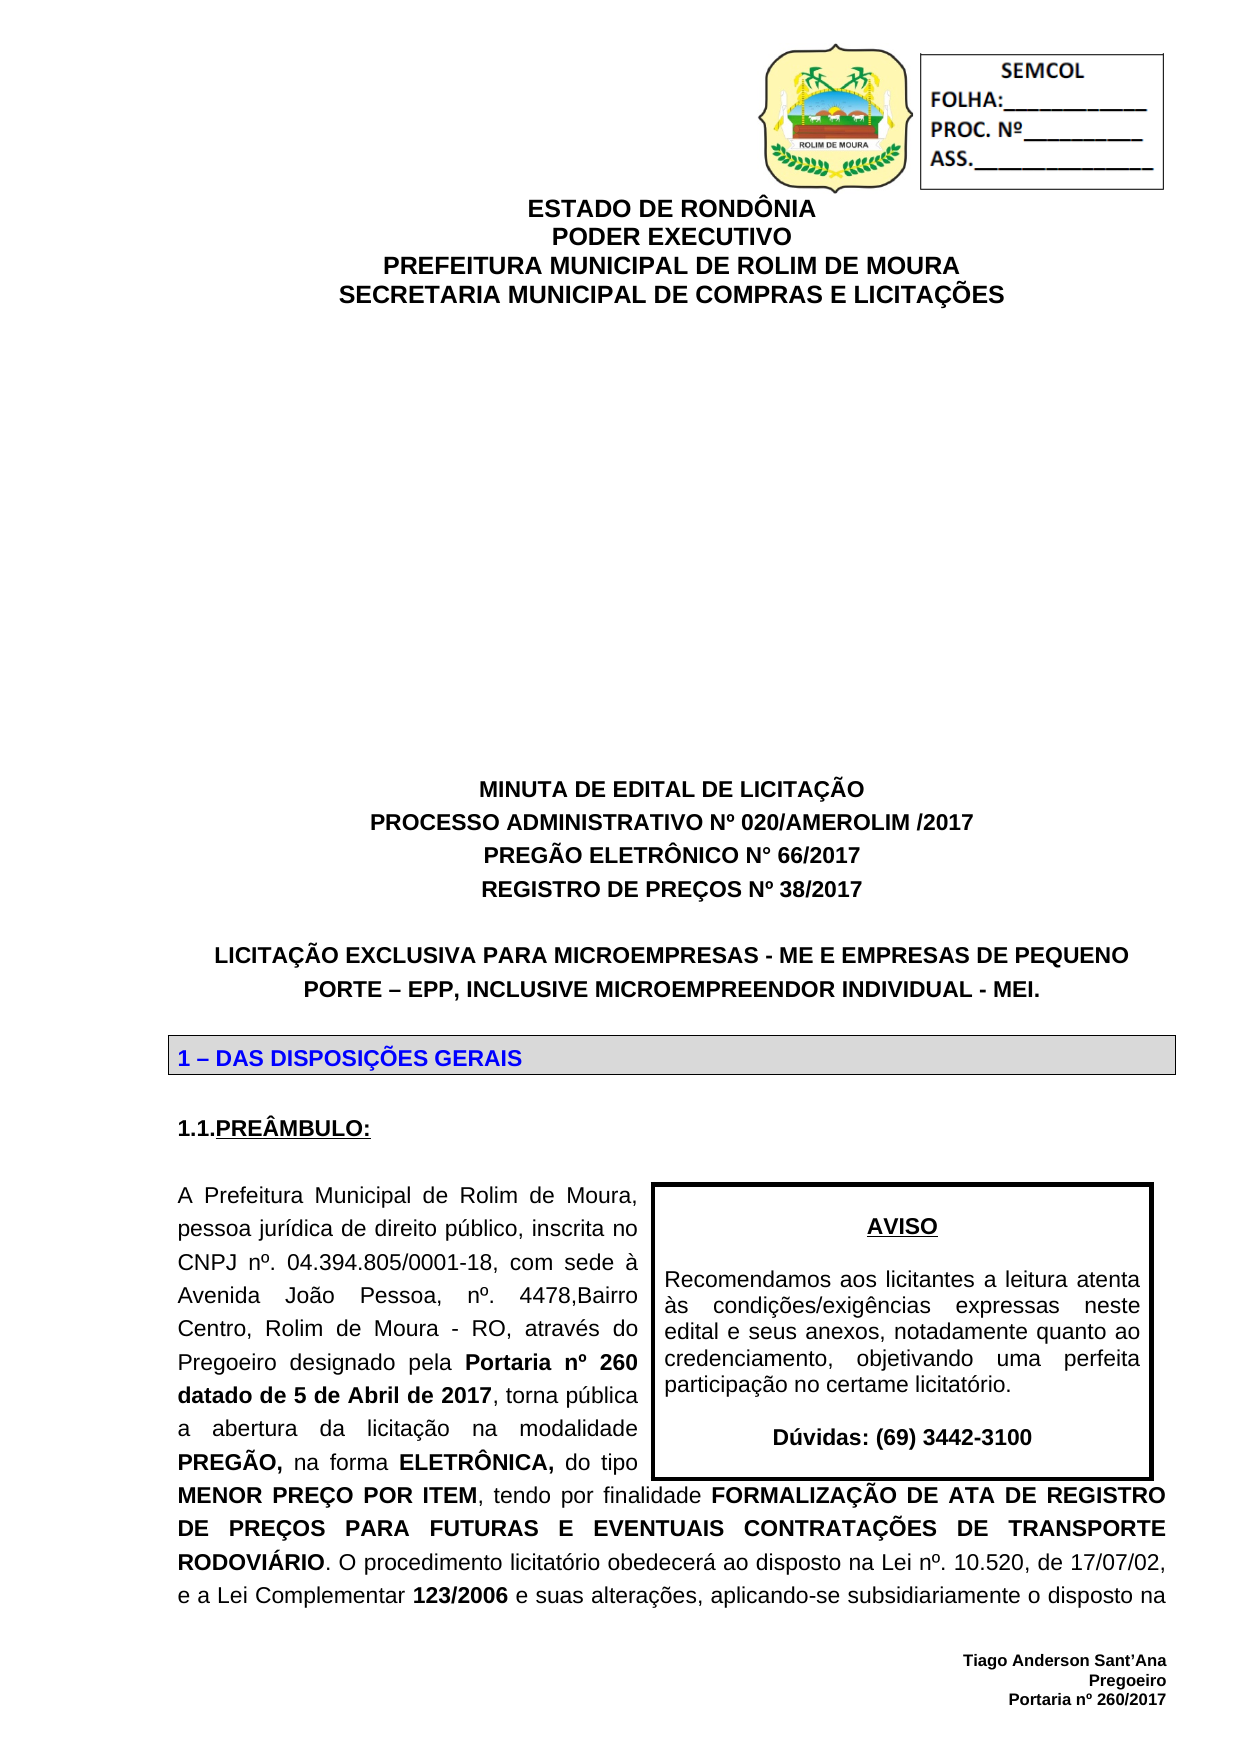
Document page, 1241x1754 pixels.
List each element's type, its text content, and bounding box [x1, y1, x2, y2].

subtitle REGISTRO DE PREÇOS Nº 38/2017 [177, 868, 1166, 902]
text 1 – DAS DISPOSIÇÕES GERAIS [169, 1036, 1175, 1074]
text LICITAÇÃO EXCLUSIVA PARA MICROEMPRESAS - ME E EMPRESAS DE PEQUENO PORTE – EPP, INCLUSIVE MICROEMPREENDOR INDIVIDUAL - MEI. [177, 935, 1166, 1002]
picture [757, 43, 914, 194]
table_header AVISO Recomendamos aos licitantes a leitura atenta às condições/exigências expressas neste edital e seus anexos, notadamente quanto ao credenciamento, objetivando uma perfeita participação no certame licitatório. Dúvidas: (69) 3442-3100 [655, 1187, 1149, 1476]
subtitle MINUTA DE EDITAL DE LICITAÇÃO [177, 768, 1166, 802]
subtitle PROCESSO ADMINISTRATIVO Nº 020/AMEROLIM /2017 PREGÃO ELETRÔNICO N° 66/2017 [177, 802, 1166, 868]
text 1.1.PREÂMBULO: [177, 1108, 1166, 1141]
